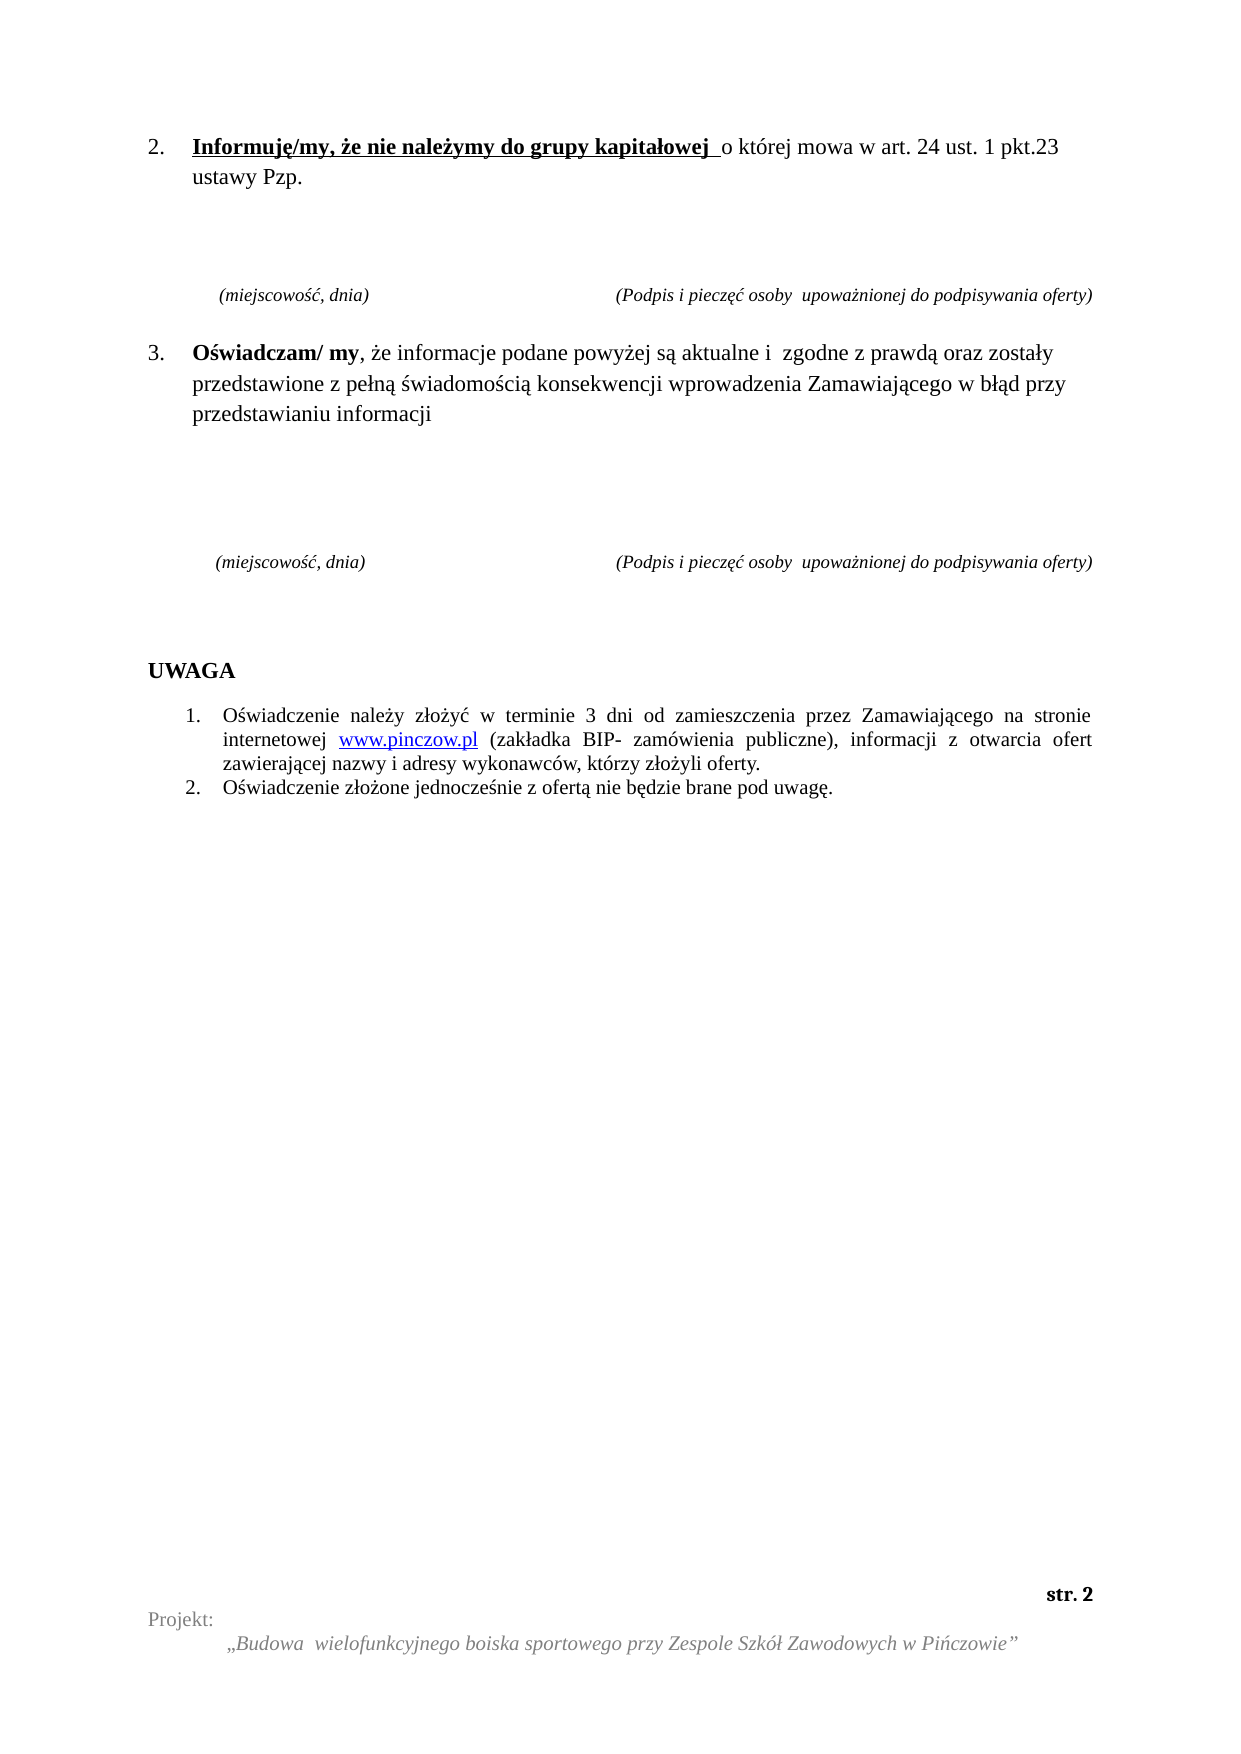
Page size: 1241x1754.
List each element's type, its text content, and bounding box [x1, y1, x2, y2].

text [148, 284, 1093, 306]
list Oświadczam/ my, że informacje podane powyżej są aktualne i zgodne z prawdą oraz zostały przedstawione z pełną świadomością konsekwencji wprowadzenia Zamawiającego w błąd przy przedstawianiu informacji [148, 339, 1088, 426]
list Informuję/my, że nie należymy do grupy kapitałowej o której mowa w art. 24 ust. 1 pkt.23 ustawy Pzp. [148, 133, 1088, 189]
text UWAGA [148, 658, 1093, 684]
list Oświadczenie złożone jednocześnie z ofertą nie będzie brane pod uwagę. [185, 775, 1093, 799]
list Oświadczenie należy złożyć w terminie 3 dni od zamieszczenia przez Zamawiającego na stronie internetowej www.pinczow.pl (zakładka BIP- zamówienia publiczne), informacji z otwarcia ofert zawierającej nazwy i adresy wykonawców, którzy złożyli oferty. [185, 703, 1093, 775]
text (miejscowość, dnia) (Podpis i pieczęć osoby upoważnionej do podpisywania oferty) [185, 551, 1093, 572]
